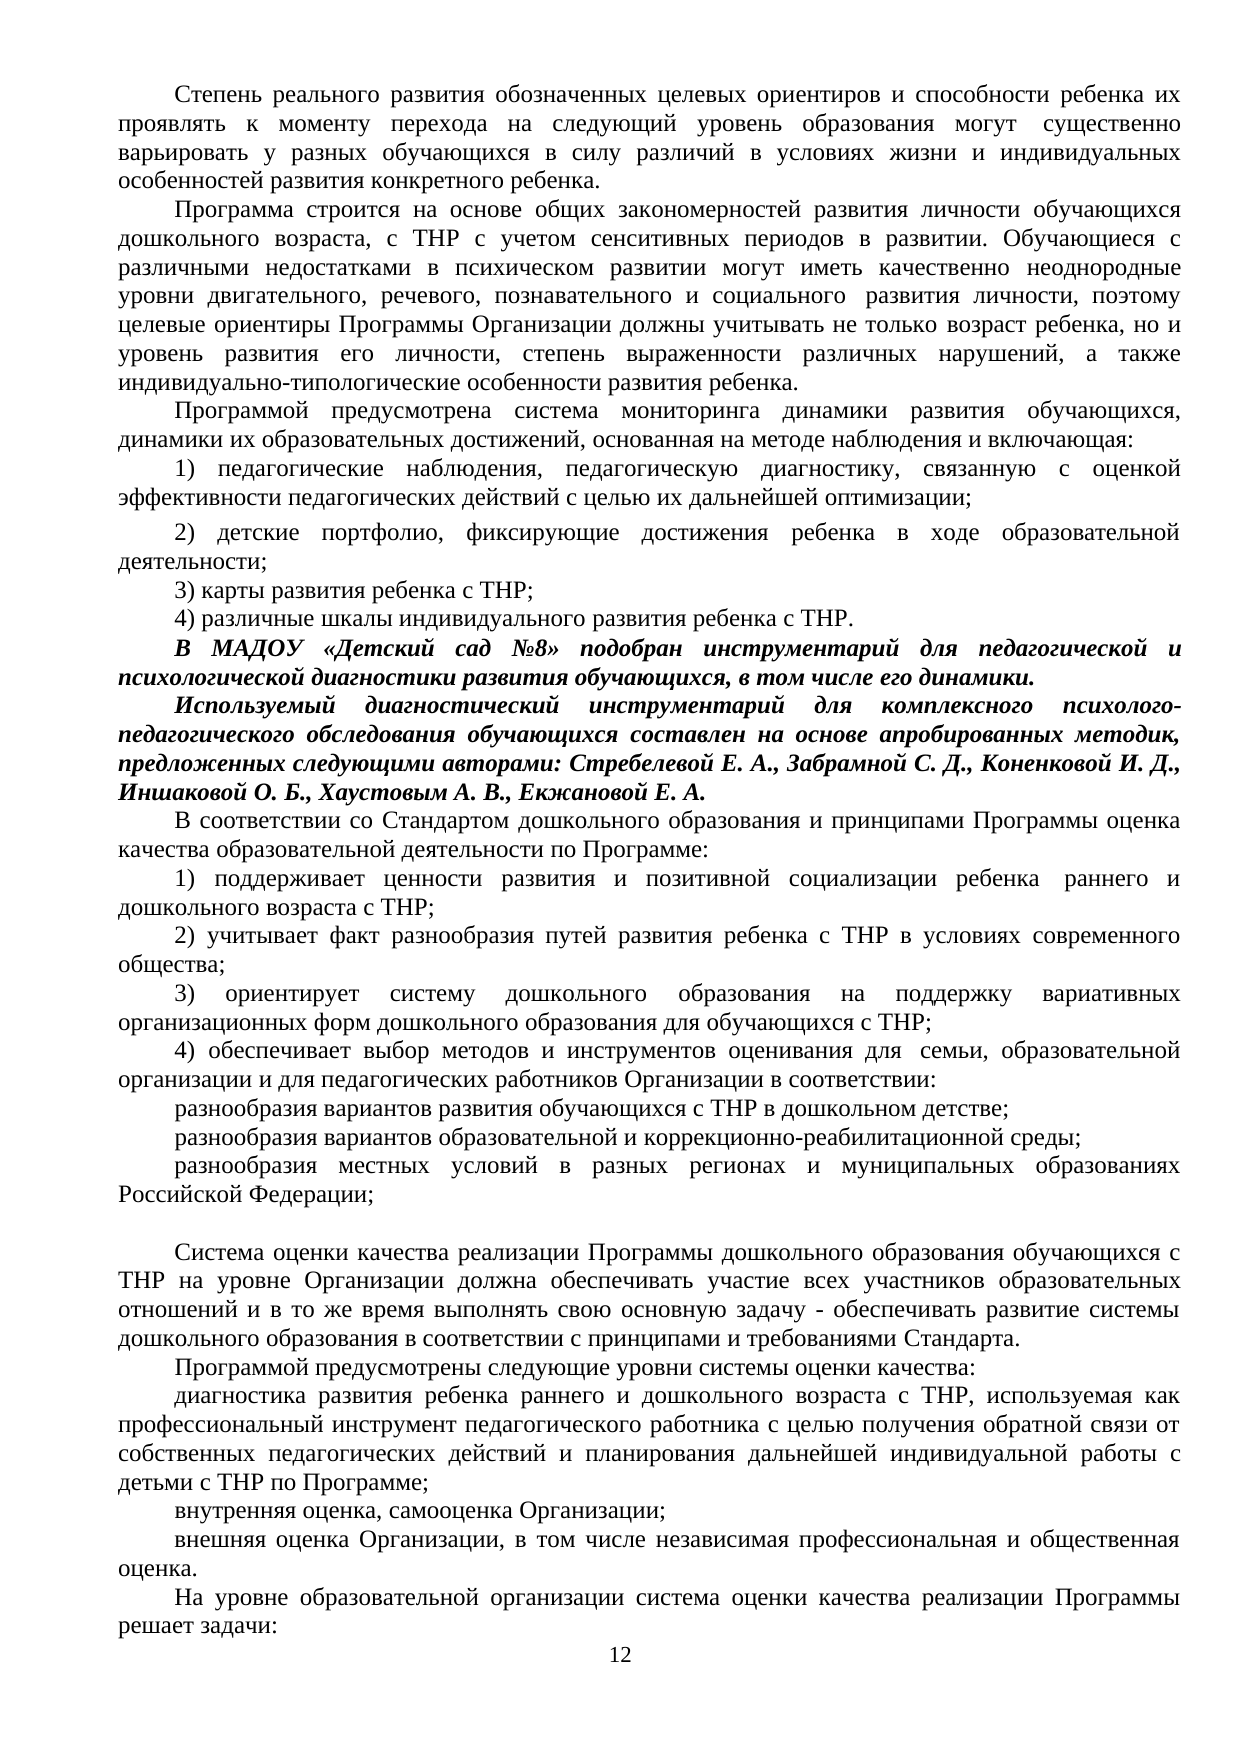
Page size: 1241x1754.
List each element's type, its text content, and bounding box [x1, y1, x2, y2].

text внешняя оценка Организации, в том числе независимая профессиональная и общественная оценка. [118, 1524, 1180, 1582]
list детские портфолио, фиксирующие достижения ребенка в ходе образовательной деятельности; [118, 517, 1181, 575]
list учитывает факт разнообразия путей развития ребенка с ТНР в условиях современного общества; [118, 920, 1181, 978]
text Система оценки качества реализации Программы дошкольного образования обучающихся с ТНР на уровне Организации должна обеспечивать участие всех участников образовательных отношений и в то же время выполнять свою основную задачу - обеспечивать развитие системы дошкольного образования в соответствии с принципами и требованиями Стандарта. [118, 1237, 1181, 1352]
text диагностика развития ребенка раннего и дошкольного возраста с ТНР, используемая как профессиональный инструмент педагогического работника с целью получения обратной связи от собственных педагогических действий и планирования дальнейшей индивидуальной работы с детьми с ТНР по Программе; [118, 1380, 1181, 1495]
list различные шкалы индивидуального развития ребенка с ТНР. [174, 603, 1223, 632]
text Используемый диагностический инструментарий для комплексного психолого- педагогического обследования обучающихся составлен на основе апробированных методик, предложенных следующими авторами: Стребелевой Е. А., Забрамной С. Д., Коненковой И. Д., Иншаковой О. Б., Хаустовым А. В., Екжановой Е. А. [118, 690, 1182, 805]
text внутренняя оценка, самооценка Организации; [174, 1495, 1223, 1524]
text разнообразия вариантов развития обучающихся с ТНР в дошкольном детстве; разнообразия вариантов образовательной и коррекционно-реабилитационной среды; [174, 1093, 1115, 1150]
list обеспечивает выбор методов и инструментов оценивания для семьи, образовательной организации и для педагогических работников Организации в соответствии: [118, 1035, 1181, 1093]
list ориентирует систему дошкольного образования на поддержку вариативных организационных форм дошкольного образования для обучающихся с ТНР; [118, 978, 1181, 1035]
text разнообразия местных условий в разных регионах и муниципальных образованиях Российской Федерации; [118, 1150, 1181, 1208]
text В МАДОУ «Детский сад №8» подобран инструментарий для педагогической и психологической диагностики развития обучающихся, в том числе его динамики. [118, 633, 1182, 690]
text Степень реального развития обозначенных целевых ориентиров и способности ребенка их проявлять к моменту перехода на следующий уровень образования могут существенно варьировать у разных обучающихся в силу различий в условиях жизни и индивидуальных особенностей развития конкретного ребенка. [118, 79, 1182, 194]
text Программа строится на основе общих закономерностей развития личности обучающихся дошкольного возраста, с ТНР с учетом сенситивных периодов в развитии. Обучающиеся с различными недостатками в психическом развитии могут иметь качественно неоднородные уровни двигательного, речевого, познавательного и социального развития личности, поэтому целевые ориентиры Программы Организации должны учитывать не только возраст ребенка, но и уровень развития его личности, степень выраженности различных нарушений, а также индивидуально-типологические особенности развития ребенка. [118, 194, 1181, 395]
text В соответствии со Стандартом дошкольного образования и принципами Программы оценка качества образовательной деятельности по Программе: [118, 805, 1181, 863]
list поддерживает ценности развития и позитивной социализации ребенка раннего и дошкольного возраста с ТНР; [118, 863, 1181, 920]
text На уровне образовательной организации система оценки качества реализации Программы решает задачи: [118, 1582, 1181, 1639]
text Программой предусмотрена система мониторинга динамики развития обучающихся, динамики их образовательных достижений, основанная на методе наблюдения и включающая: [118, 395, 1181, 453]
list карты развития ребенка с ТНР; [174, 575, 1223, 603]
text Программой предусмотрены следующие уровни системы оценки качества: [174, 1352, 1223, 1380]
list педагогические наблюдения, педагогическую диагностику, связанную с оценкой эффективности педагогических действий с целью их дальнейшей оптимизации; [118, 453, 1181, 510]
